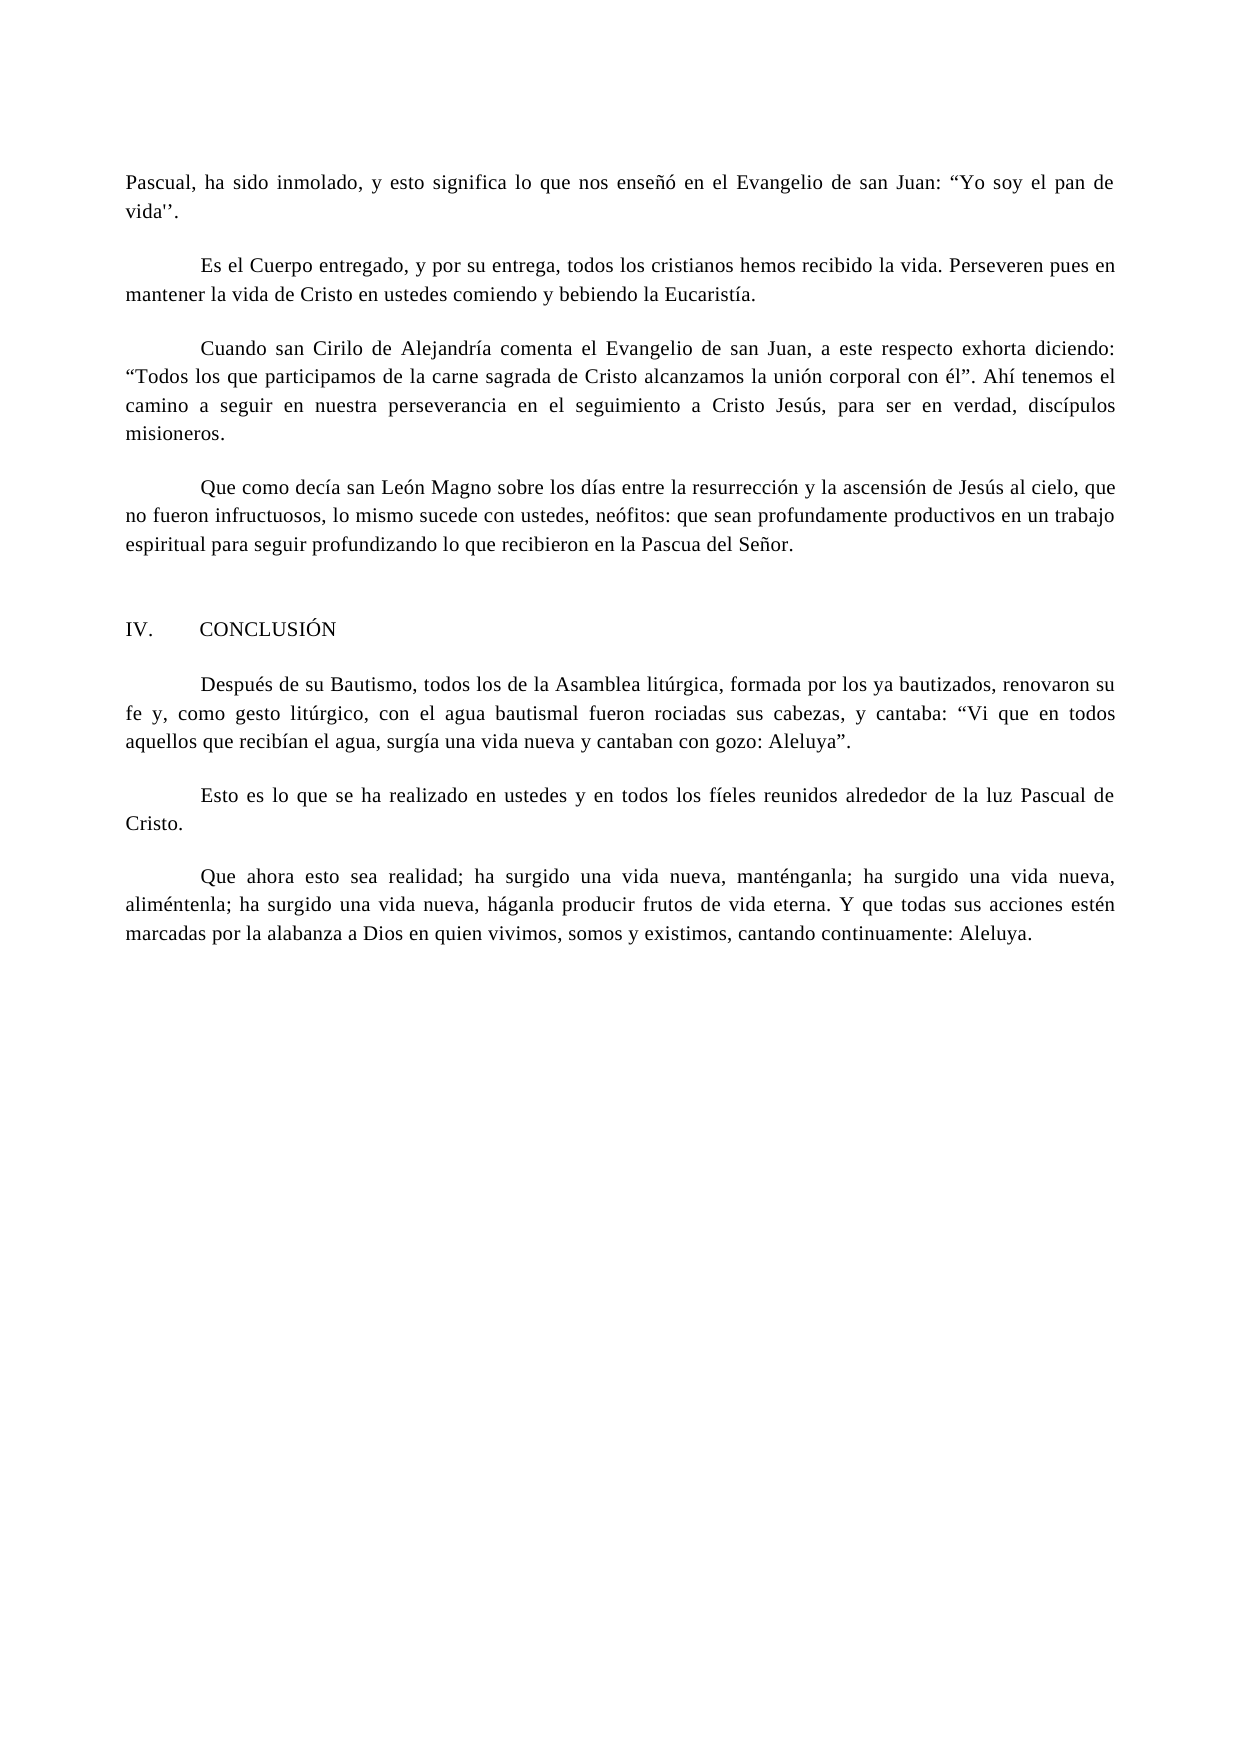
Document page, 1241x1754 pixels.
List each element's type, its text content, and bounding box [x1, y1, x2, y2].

text Pascual, ha sido inmolado, y esto significa lo que nos enseñó en el Evangelio de san Juan: “Yo soy el pan de vida'’. [125, 166, 1118, 224]
text Esto es lo que se ha realizado en ustedes y en todos los fíeles reunidos alrededor de la luz Pascual de Cristo. [125, 780, 1118, 836]
text Cuando san Cirilo de Alejandría comenta el Evangelio de san Juan, a este respecto exhorta diciendo: “Todos los que participamos de la carne sagrada de Cristo alcanzamos la unión corporal con él”. Ahí tenemos el camino a seguir en nuestra perseverancia en el seguimiento a Cristo Jesús, para ser en verdad, discípulos misioneros. [125, 332, 1118, 446]
text Es el Cuerpo entregado, y por su entrega, todos los cristianos hemos recibido la vida. Perseveren pues en mantener la vida de Cristo en ustedes comiendo y bebiendo la Eucaristía. [125, 249, 1118, 307]
text Que como decía san León Magno sobre los días entre la resurrección y la ascensión de Jesús al cielo, que no fueron infructuosos, lo mismo sucede con ustedes, neófitos: que sean profundamente productivos en un trabajo espiritual para seguir profundizando lo que recibieron en la Pascua del Señor. [125, 471, 1118, 557]
text Que ahora esto sea realidad; ha surgido una vida nueva, manténganla; ha surgido una vida nueva, aliméntenla; ha surgido una vida nueva, háganla producir frutos de vida eterna. Y que todas sus acciones estén marcadas por la alabanza a Dios en quien vivimos, somos y existimos, cantando continuamente: Aleluya. [125, 860, 1118, 946]
list CONCLUSIÓN [125, 619, 1120, 640]
text Después de su Bautismo, todos los de la Asamblea litúrgica, formada por los ya bautizados, renovaron su fe y, como gesto litúrgico, con el agua bautismal fueron rociadas sus cabezas, y cantaba: “Vi que en todos aquellos que recibían el agua, surgía una vida nueva y cantaban con gozo: Aleluya”. [125, 669, 1118, 754]
